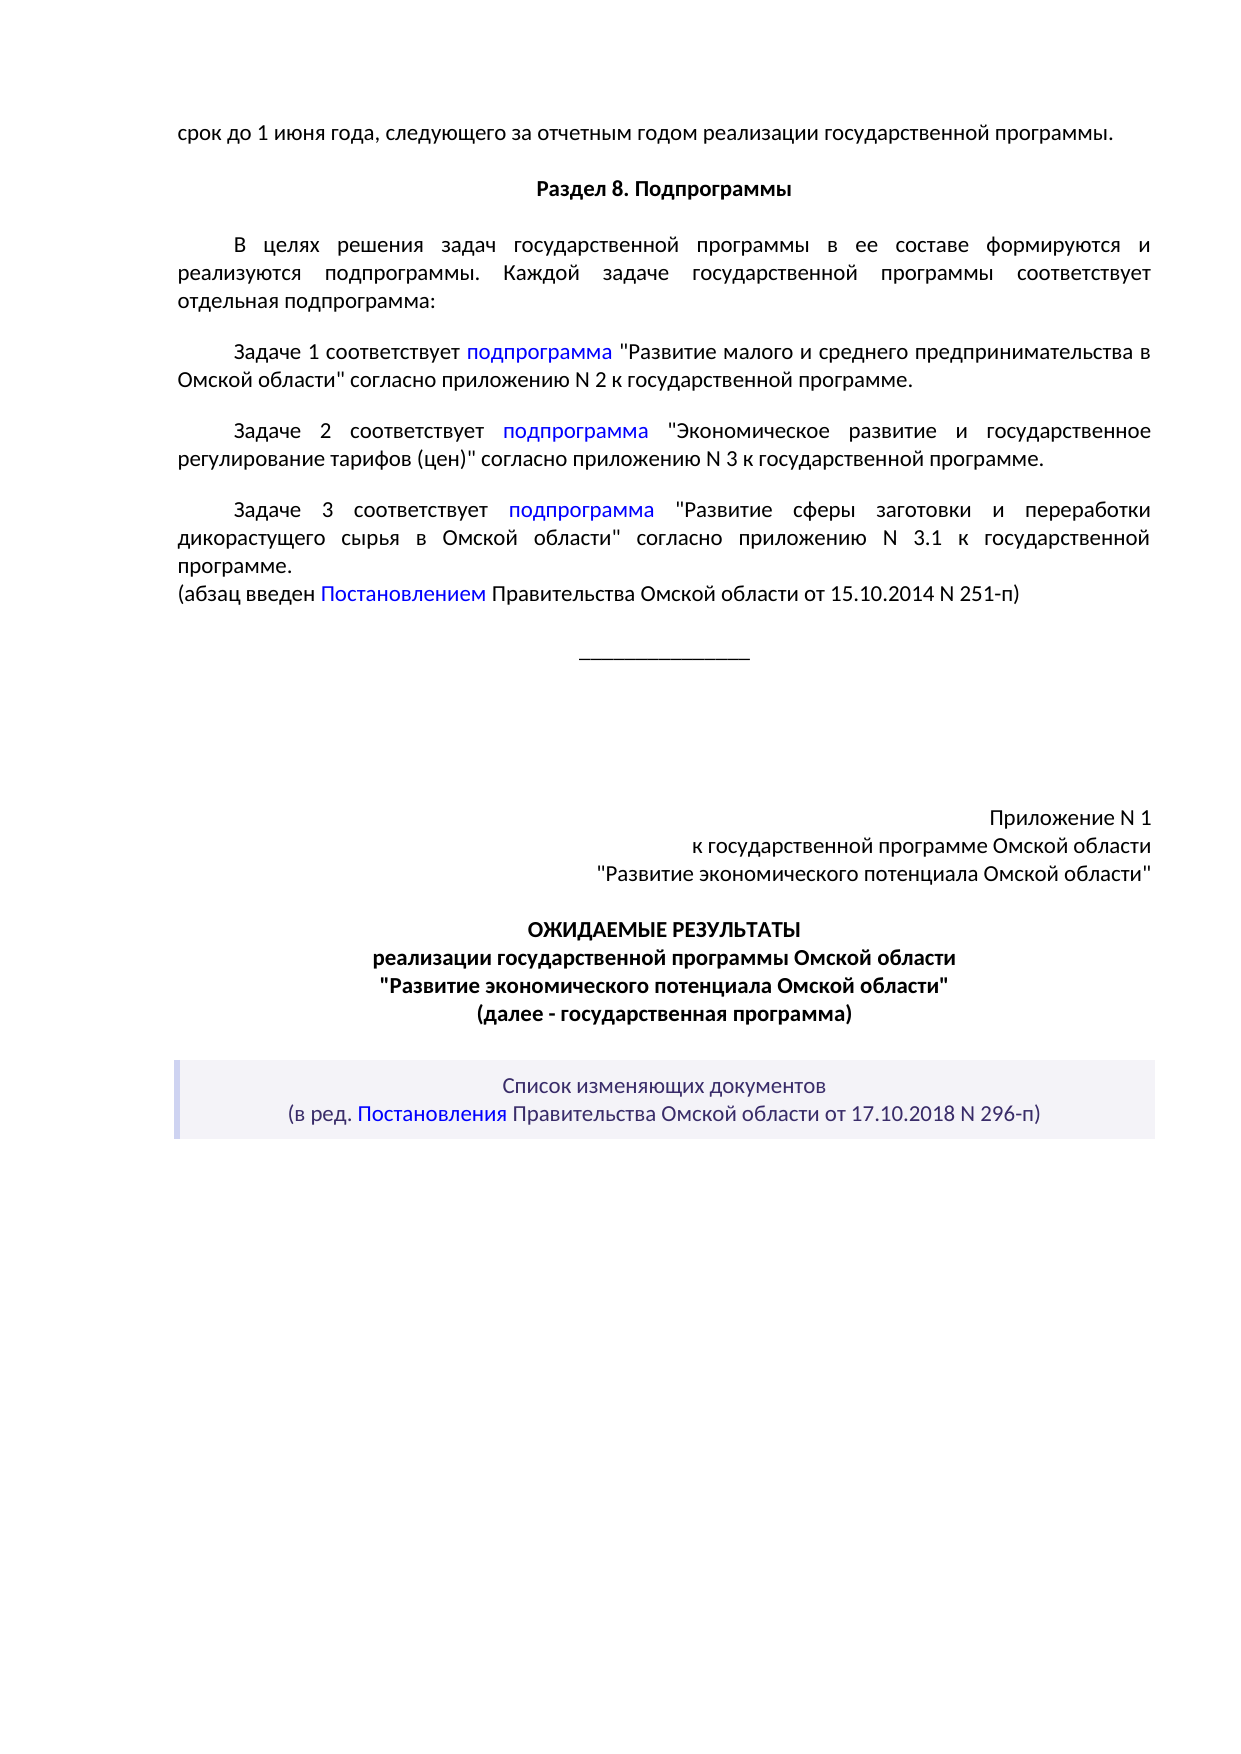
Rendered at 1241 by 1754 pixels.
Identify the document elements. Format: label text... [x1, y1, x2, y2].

title Раздел 8. Подпрограммы [177, 174, 1152, 202]
text "Развитие экономического потенциала Омской области" [177, 859, 1152, 887]
text (абзац введен Постановлением Правительства Омской области от 15.10.2014 N 251-п) [177, 579, 1152, 607]
text Задаче 1 соответствует подпрограмма "Развитие малого и среднего предпринимательства в Омской области" согласно приложению N 2 к государственной программе. [177, 337, 1152, 393]
title ОЖИДАЕМЫЕ РЕЗУЛЬТАТЫ [177, 915, 1152, 943]
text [177, 118, 1152, 146]
text _______________ [177, 635, 1152, 663]
text Задаче 2 соответствует подпрограмма "Экономическое развитие и государственное регулирование тарифов (цен)" согласно приложению N 3 к государственной программе. [177, 416, 1152, 472]
text Задаче 3 соответствует подпрограмма "Развитие сферы заготовки и переработки дикорастущего сырья в Омской области" согласно приложению N 3.1 к государственной программе. [177, 495, 1152, 579]
text В целях решения задач государственной программы в ее составе формируются и реализуются подпрограммы. Каждой задаче государственной программы соответствует отдельная подпрограмма: [177, 230, 1152, 314]
text к государственной программе Омской области [177, 831, 1152, 859]
title реализации государственной программы Омской области [177, 943, 1152, 971]
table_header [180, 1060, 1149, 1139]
text Приложение N 1 [177, 803, 1152, 831]
title (далее - государственная программа) [177, 999, 1152, 1027]
title "Развитие экономического потенциала Омской области" [177, 971, 1152, 999]
